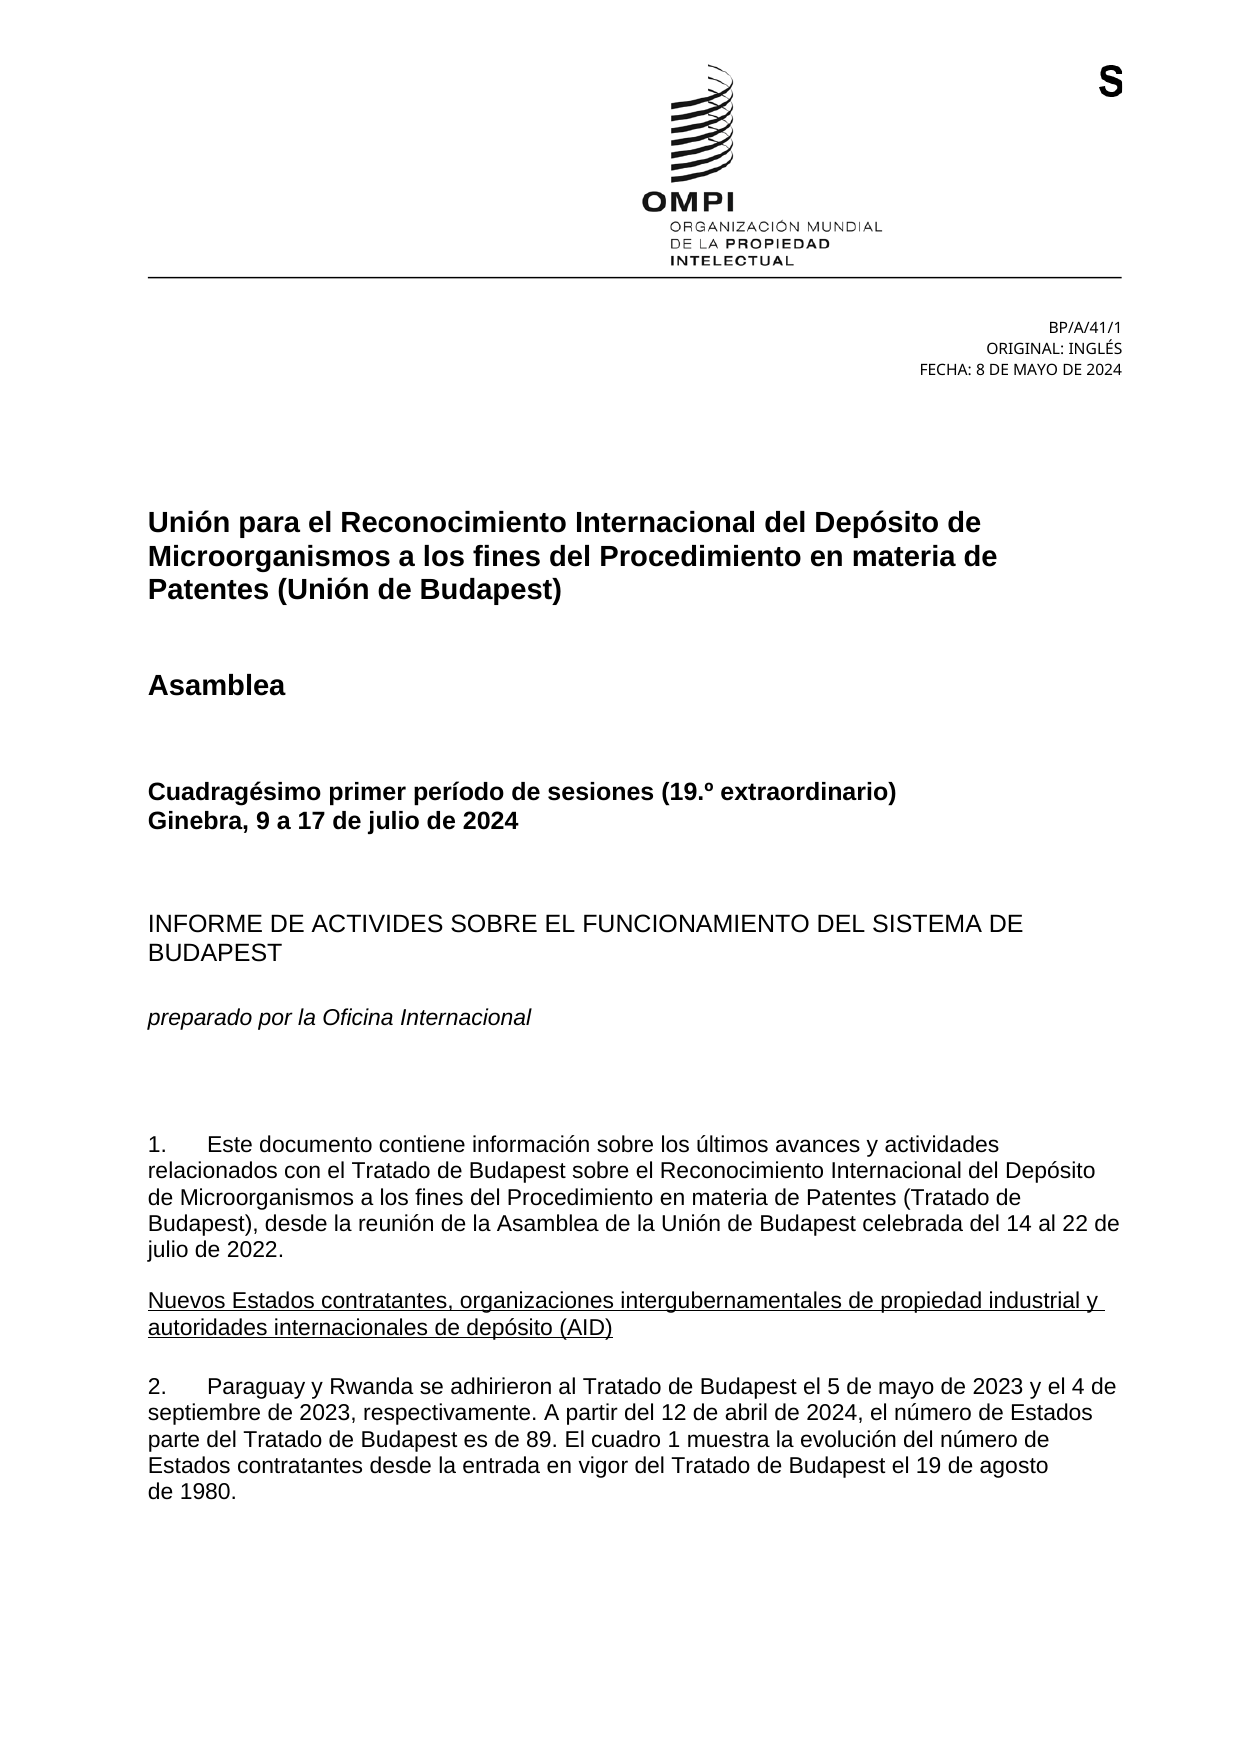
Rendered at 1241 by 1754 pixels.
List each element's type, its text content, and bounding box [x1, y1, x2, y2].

picture [627, 59, 1123, 278]
text Unión para el Reconocimiento Internacional del Depósito de Microorganismos a los fines del Procedimiento en materia de Patentes (Unión de Budapest) [148, 505, 1122, 606]
text preparado por la Oficina Internacional [148, 1004, 1122, 1031]
text INFORME DE ACTIVIDES SOBRE EL FUNCIONAMIENTO DEL SISTEMA DE BUDAPEST [148, 909, 1122, 967]
text BP/A/41/1 [148, 316, 1122, 338]
text ORIGINAL: INGLÉS [148, 338, 1122, 359]
text FECHA: 8 DE MAYO DE 2024 [148, 359, 1122, 380]
text Ginebra, 9 a 17 de julio de 2024 [148, 806, 1122, 834]
text Cuadragésimo primer período de sesiones (19.º extraordinario) [148, 777, 1122, 806]
subtitle Nuevos Estados contratantes, organizaciones intergubernamentales de propiedad industrial y autoridades internacionales de depósito (AID) [148, 1287, 1122, 1340]
text Asamblea [148, 668, 1122, 702]
text Paraguay y Rwanda se adhirieron al Tratado de Budapest el 5 de mayo de 2023 y el 4 de septiembre de 2023, respectivamente. A partir del 12 de abril de 2024, el número de Estados parte del Tratado de Budapest es de 89. El cuadro 1 muestra la evolución del número de Estados contratantes desde la entrada en vigor del Tratado de Budapest el 19 de agosto de 1980. [148, 1373, 1122, 1504]
text Este documento contiene información sobre los últimos avances y actividades relacionados con el Tratado de Budapest sobre el Reconocimiento Internacional del Depósito de Microorganismos a los fines del Procedimiento en materia de Patentes (Tratado de Budapest), desde la reunión de la Asamblea de la Unión de Budapest celebrada del 14 al 22 de julio de 2022. [148, 1131, 1122, 1262]
